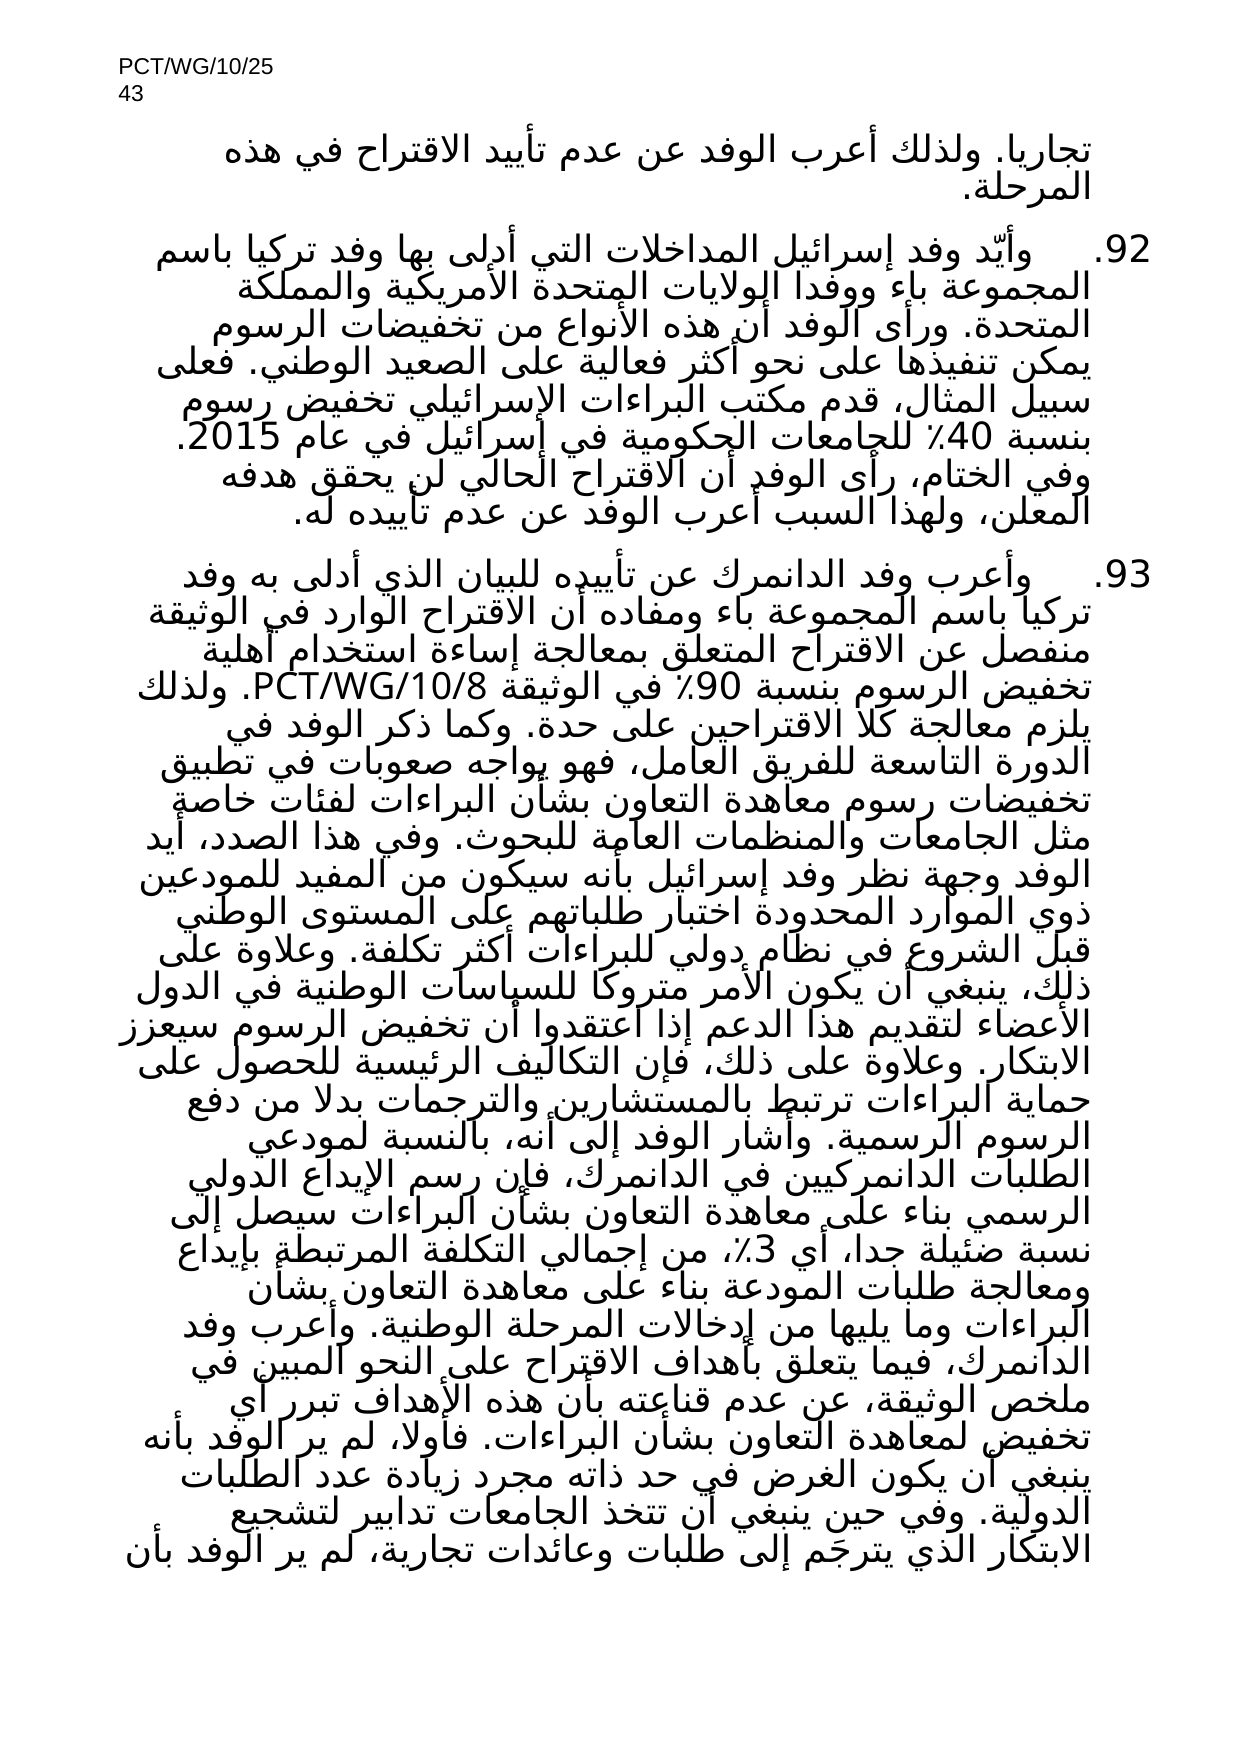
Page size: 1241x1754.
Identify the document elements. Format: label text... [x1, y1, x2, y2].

text وأيّد وفد إسرائيل المداخلات التي أدلى بها وفد تركيا باسم المجموعة باء ووفدا الولايات المتحدة الأمريكية والمملكة المتحدة. ورأى الوفد أن هذه الأنواع من تخفيضات الرسوم يمكن تنفيذها على نحو أكثر فعالية على الصعيد الوطني. فعلى سبيل المثال، قدم مكتب البراءات الإسرائيلي تخفيض رسوم بنسبة 40٪ للجامعات الحكومية في إسرائيل في عام 2015. وفي الختام، رأى الوفد أن الاقتراح الحالي لن يحقق هدفه المعلن، ولهذا السبب أعرب الوفد عن عدم تأييده له. [118, 232, 1092, 532]
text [118, 557, 1092, 1570]
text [118, 132, 1092, 207]
